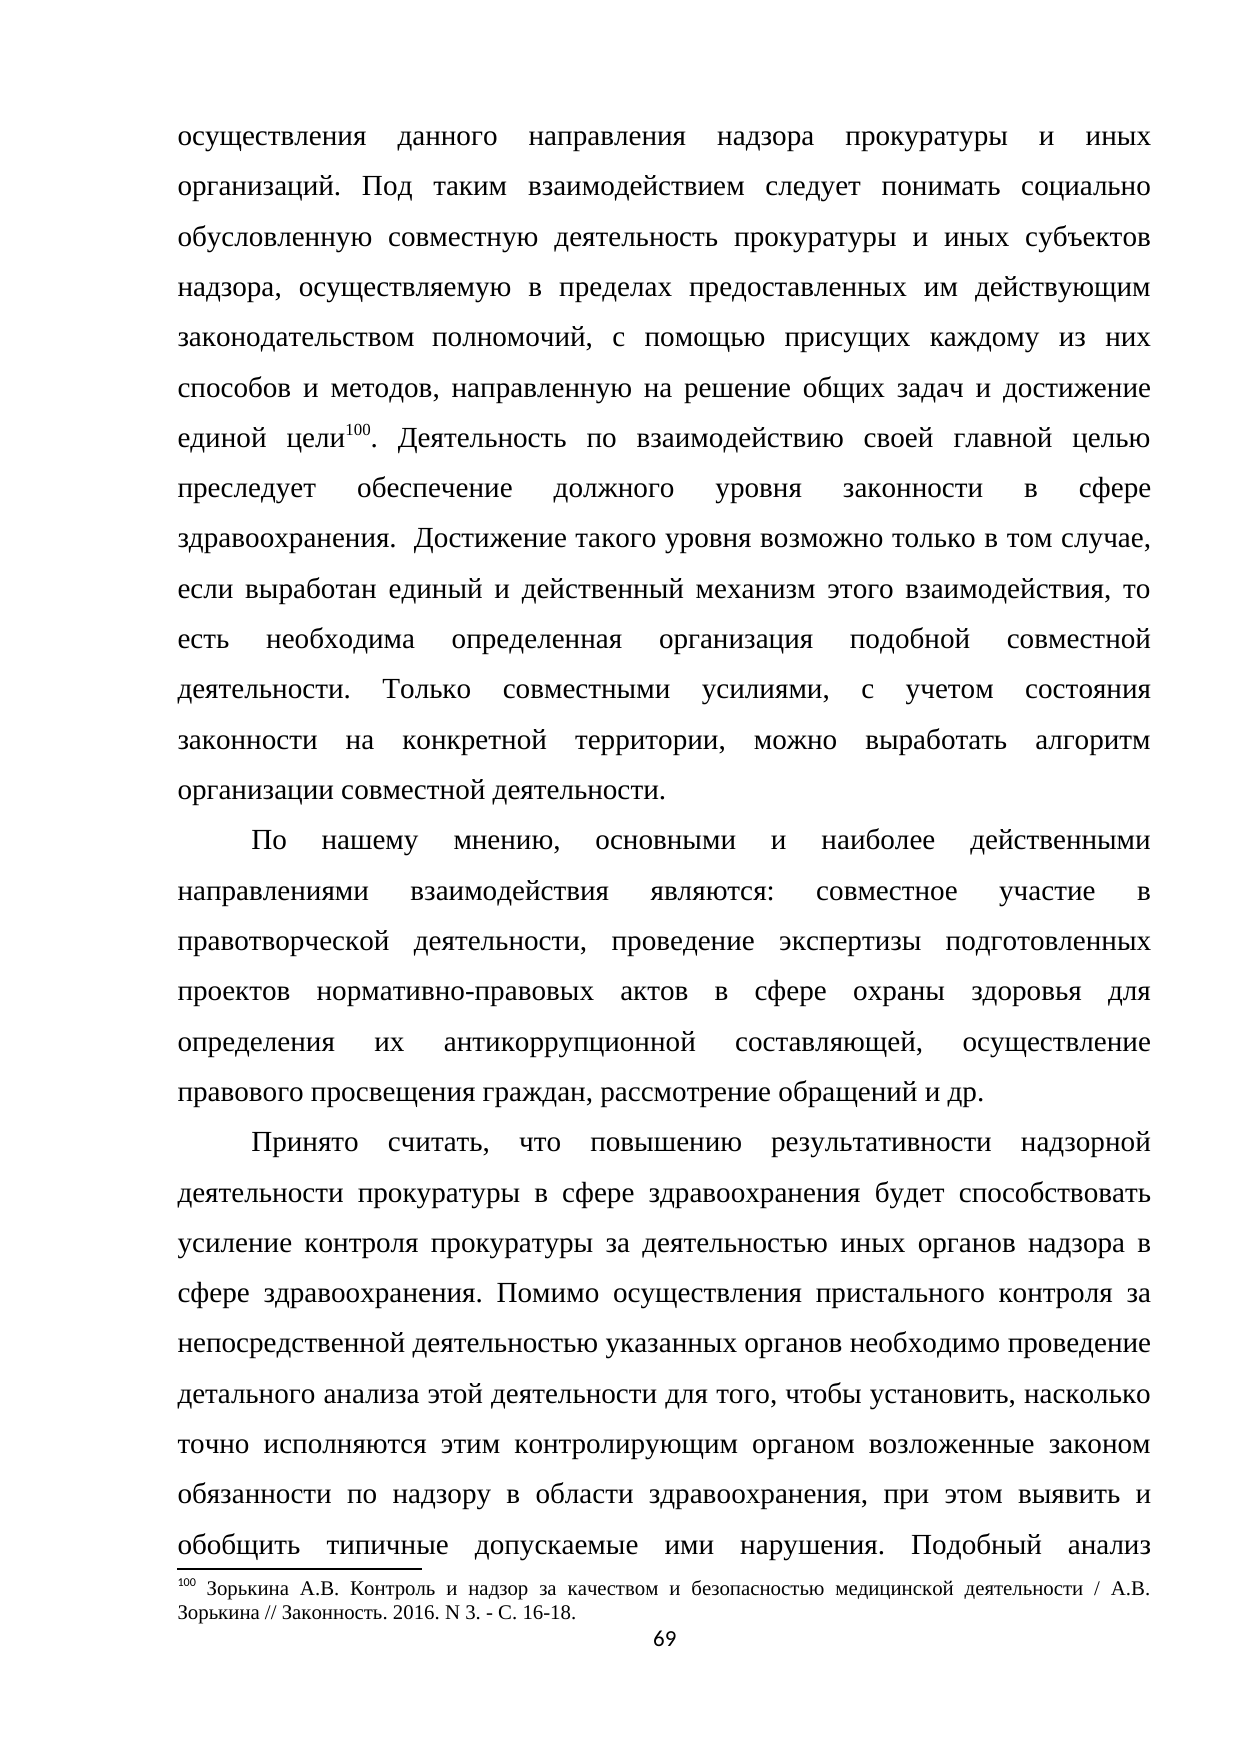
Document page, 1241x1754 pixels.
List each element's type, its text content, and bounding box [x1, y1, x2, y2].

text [177, 118, 1152, 806]
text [177, 1124, 1152, 1560]
text По нашему мнению, основными и наиболее действенными направлениями взаимодействия являются: совместное участие в правотворческой деятельности, проведение экспертизы подготовленных проектов нормативно-правовых актов в сфере охраны здоровья для определения их антикоррупционной составляющей, осуществление правового просвещения граждан, рассмотрение обращений и др. [177, 822, 1152, 1108]
